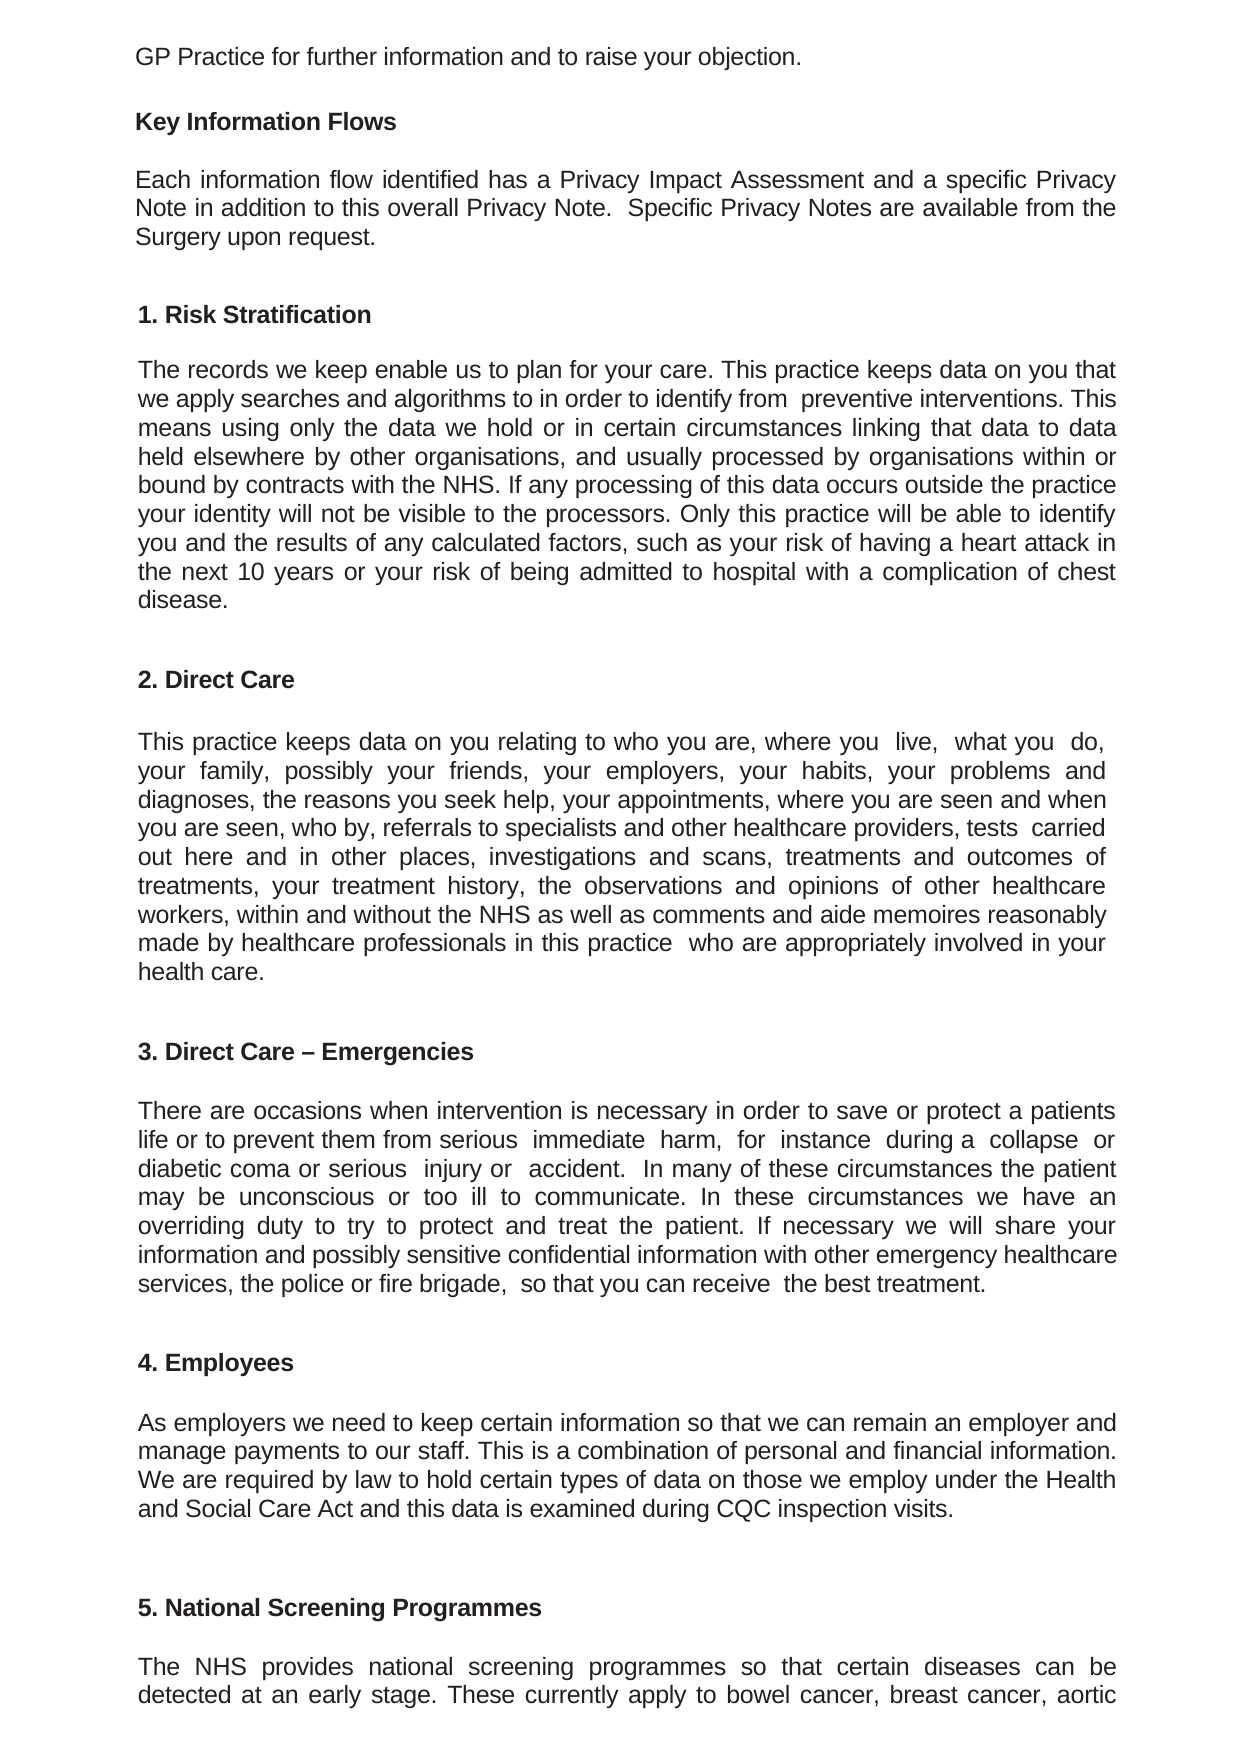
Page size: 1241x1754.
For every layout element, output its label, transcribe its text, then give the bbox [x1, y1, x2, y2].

text As employers we need to keep certain information so that we can remain an employer and manage payments to our staff. This is a combination of personal and financial information. We are required by law to hold certain types of data on those we employ under the Health and Social Care Act and this data is examined during CQC inspection visits. [138, 1408, 1117, 1523]
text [138, 1652, 1117, 1709]
subtitle 2. Direct Care [138, 665, 1117, 694]
subtitle 5. National Screening Programmes [138, 1593, 1117, 1622]
subtitle 1. Risk Stratification [138, 300, 1117, 329]
subtitle 4. Employees [138, 1348, 1117, 1377]
subtitle Key Information Flows [135, 107, 1117, 136]
text This practice keeps data on you relating to who you are, where you live, what you do, your family, possibly your friends, your employers, your habits, your problems and diagnoses, the reasons you seek help, your appointments, where you are seen and when you are seen, who by, referrals to specialists and other healthcare providers, tests carried out here and in other places, investigations and scans, treatments and outcomes of treatments, your treatment history, the observations and opinions of other healthcare workers, within and without the NHS as well as comments and aide memoires reasonably made by healthcare professionals in this practice who are appropriately involved in your health care. [138, 727, 1107, 986]
subtitle 3. Direct Care – Emergencies [138, 1037, 1117, 1065]
subtitle Each information flow identified has a Privacy Impact Assessment and a specific Privacy Note in addition to this overall Privacy Note. Specific Privacy Notes are available from the Surgery upon request. [135, 164, 1117, 251]
text The records we keep enable us to plan for your care. This practice keeps data on you that we apply searches and algorithms to in order to identify from preventive interventions. This means using only the data we hold or in certain circumstances linking that data to data held elsewhere by other organisations, and usually processed by organisations within or bound by contracts with the NHS. If any processing of this data occurs outside the practice your identity will not be visible to the processors. Only this practice will be able to identify you and the results of any calculated factors, such as your risk of having a heart attack in the next 10 years or your risk of being admitted to hospital with a complication of chest disease. [138, 356, 1117, 614]
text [135, 42, 1117, 70]
text There are occasions when intervention is necessary in order to save or protect a patients life or to prevent them from serious immediate harm, for instance during a collapse or diabetic coma or serious injury or accident. In many of these circumstances the patient may be unconscious or too ill to communicate. In these circumstances we have an overriding duty to try to protect and treat the patient. If necessary we will share your information and possibly sensitive confidential information with other emergency healthcare services, the police or fire brigade, so that you can receive the best treatment. [138, 1096, 1117, 1297]
